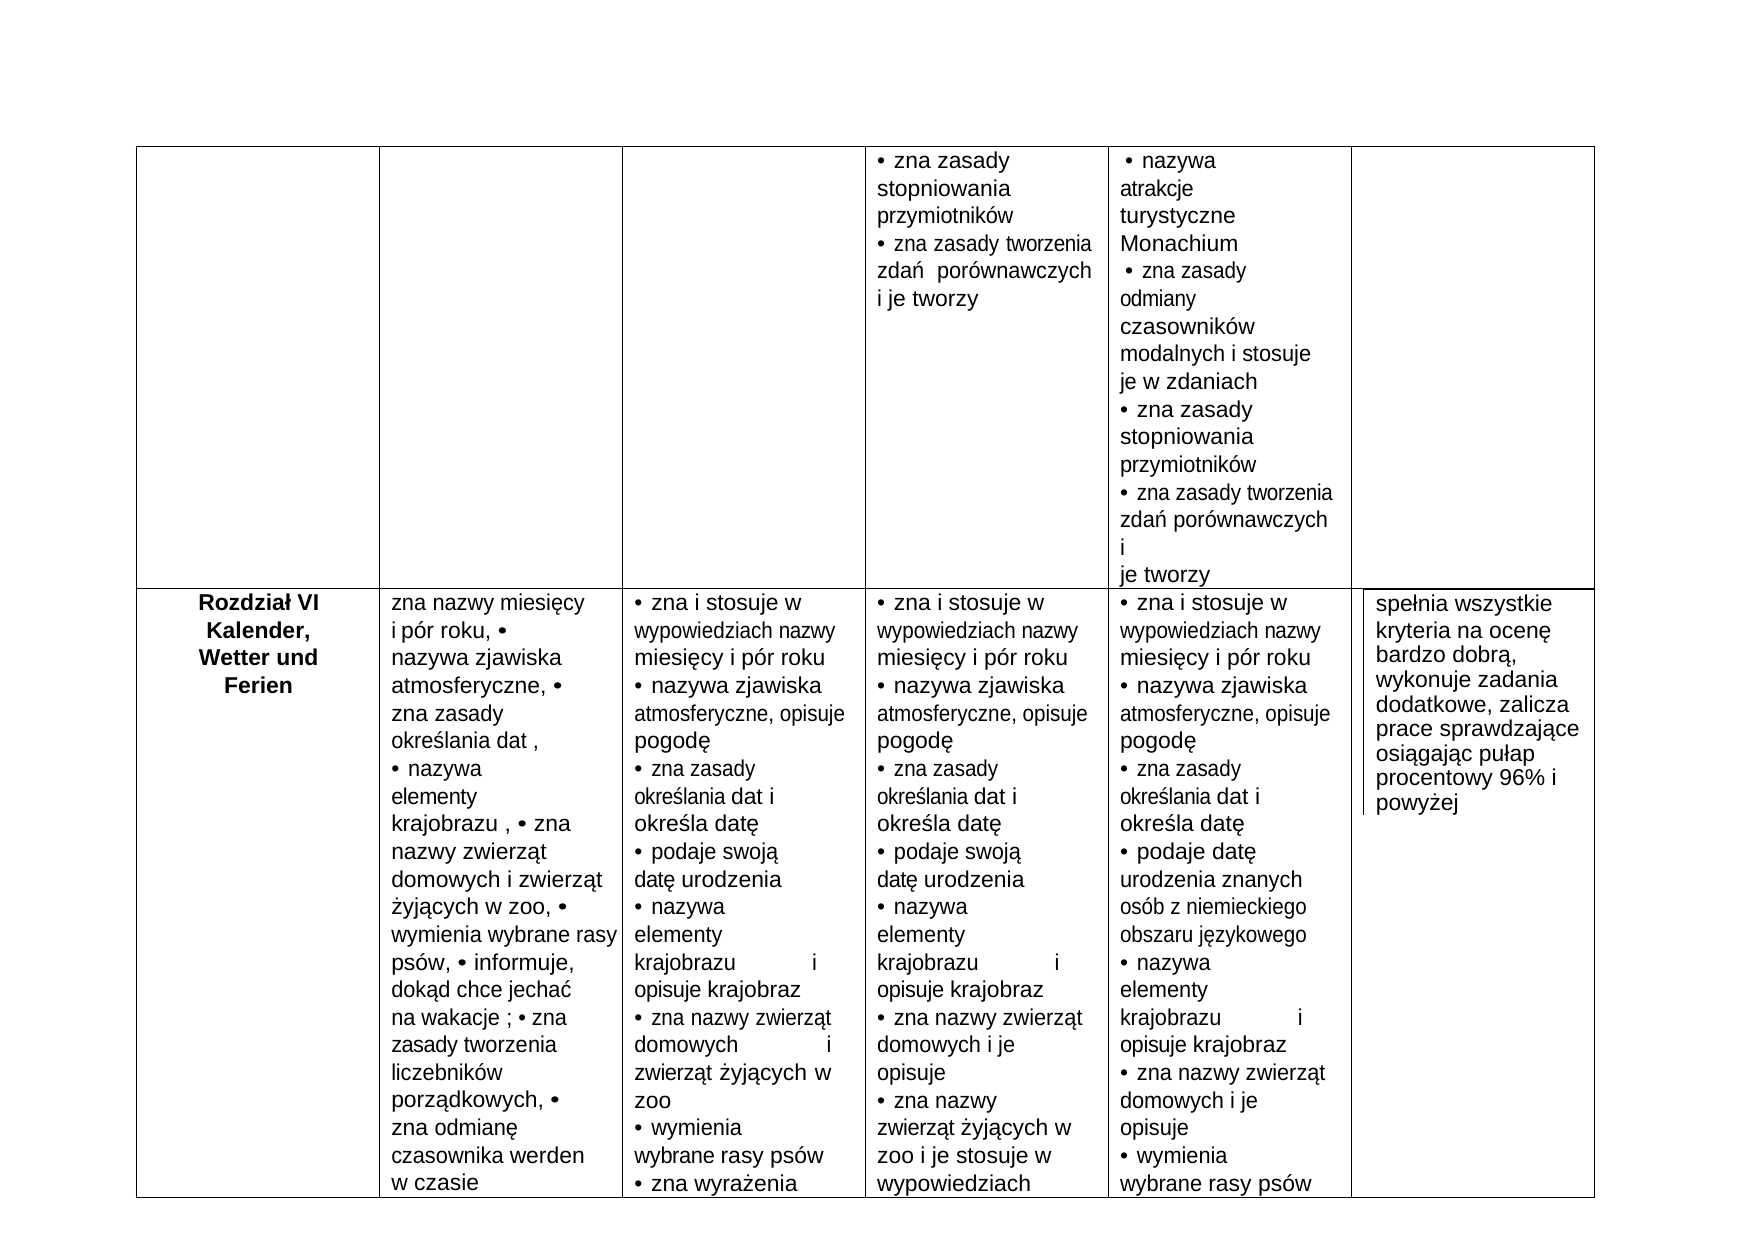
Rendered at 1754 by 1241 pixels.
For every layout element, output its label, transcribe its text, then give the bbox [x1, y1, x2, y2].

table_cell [866, 589, 1108, 1197]
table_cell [623, 589, 865, 1197]
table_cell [380, 589, 622, 1197]
table_header nazywa atrakcje turystyczne Monachium zna zasady odmiany czasowników modalnych i stosuje je w zdaniach zna zasady stopniowania przymiotników zna zasady tworzenia zdań porównawczych i je tworzy [1109, 147, 1351, 588]
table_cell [1109, 589, 1351, 1197]
table_header [137, 147, 379, 588]
table_header zna zasady stopniowania przymiotników zna zasady tworzenia zdań porównawczych i je tworzy [866, 147, 1108, 588]
table_header [1352, 147, 1594, 588]
table_header [380, 147, 622, 588]
table_cell [1352, 589, 1594, 1197]
table_header [623, 147, 865, 588]
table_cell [137, 589, 379, 1197]
